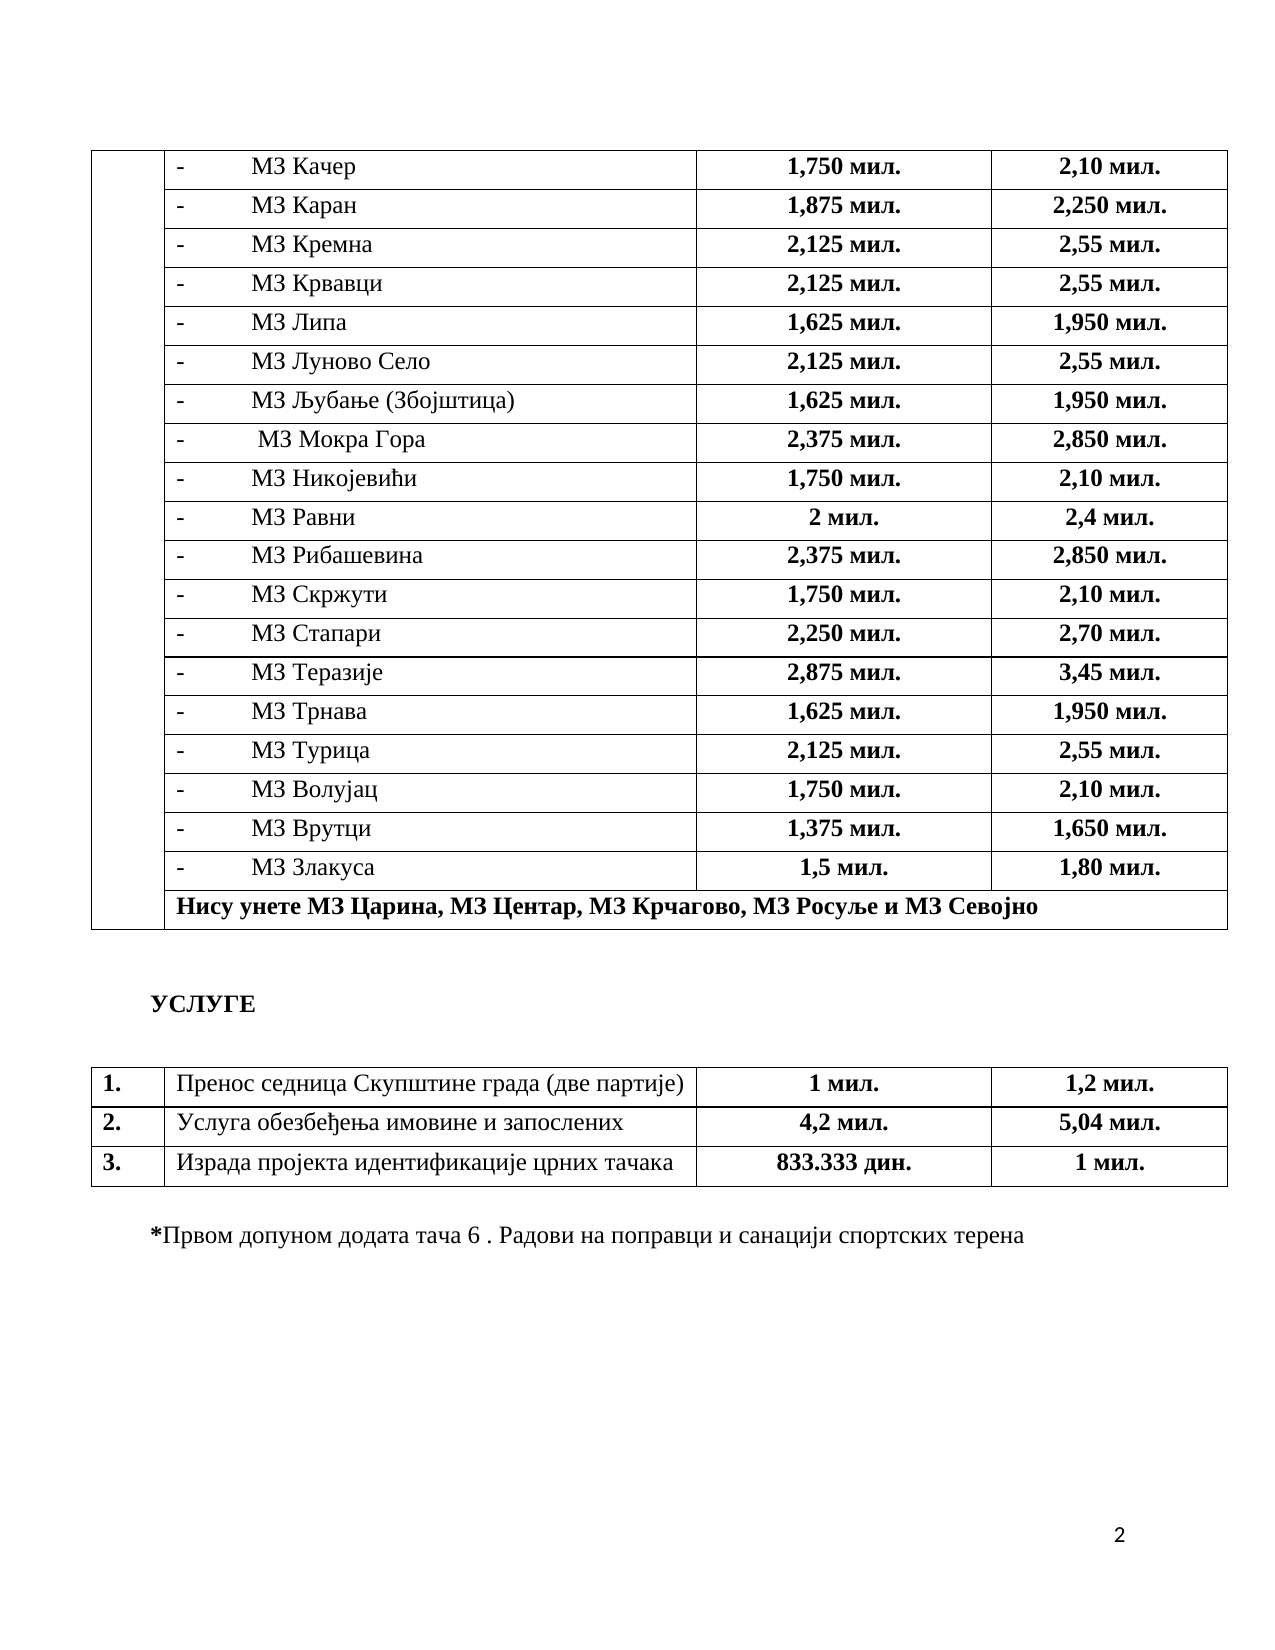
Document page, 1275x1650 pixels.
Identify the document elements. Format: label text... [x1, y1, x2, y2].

table_cell 1,750 мил. [697, 463, 991, 501]
table_cell МЗ Липа [165, 307, 696, 345]
table_cell МЗ Мокра Гора [165, 424, 696, 462]
table_header [92, 1068, 164, 1106]
table_cell Нису унете МЗ Царина, МЗ Центар, МЗ Крчагово, МЗ Росуље и МЗ Севојно [165, 891, 1227, 929]
table_cell МЗ Равни [165, 502, 696, 539]
table_cell МЗ Качер [165, 151, 696, 189]
table_cell МЗ Каран [165, 190, 696, 228]
table_cell 2,125 мил. [697, 346, 991, 384]
table_cell 2,55 мил. [992, 268, 1227, 306]
table_cell 2,55 мил. [992, 346, 1227, 384]
table_cell 1,950 мил. [992, 307, 1227, 345]
table_cell 2,70 мил. [992, 619, 1227, 656]
table_cell 1,750 мил. [697, 774, 991, 812]
table_cell МЗ Врутци [165, 813, 696, 851]
table_cell МЗ Рибашевина [165, 541, 696, 578]
text *Првом допуном додата тача 6 . Радови на поправци и санацији спортских терена [150, 1220, 1125, 1249]
table_cell 2,125 мил. [697, 229, 991, 267]
table_cell 2 мил. [697, 502, 991, 539]
table_cell 2,55 мил. [992, 229, 1227, 267]
table_cell 2,10 мил. [992, 774, 1227, 812]
table_cell МЗ Теразије [165, 658, 696, 695]
table_cell МЗ Турица [165, 735, 696, 773]
text УСЛУГЕ [150, 989, 1125, 1018]
table_cell 1,750 мил. [697, 580, 991, 617]
table_cell 1,950 мил. [992, 696, 1227, 734]
table_cell 1,5 мил. [697, 852, 991, 890]
table_header Пренос седница Скупштине града (две партије) [165, 1068, 696, 1106]
table_cell 2,55 мил. [992, 735, 1227, 773]
table_cell МЗ Стапари [165, 619, 696, 656]
table_cell МЗ Кремна [165, 229, 696, 267]
table_cell 2,125 мил. [697, 268, 991, 306]
table_cell 1,625 мил. [697, 307, 991, 345]
table_header 1,2 мил. [992, 1068, 1227, 1106]
table_cell 2,250 мил. [697, 619, 991, 656]
table_cell МЗ Крвавци [165, 268, 696, 306]
table_cell 5,04 мил. [992, 1108, 1227, 1146]
table_cell 2,875 мил. [697, 658, 991, 695]
table_cell Израда пројекта идентификације црних тачака [165, 1147, 696, 1186]
table_header 1 мил. [697, 1068, 991, 1106]
table_cell 1,750 мил. [697, 151, 991, 189]
table_cell 1,950 мил. [992, 385, 1227, 423]
table_cell 2,375 мил. [697, 424, 991, 462]
table_cell Услуга обезбеђења имовине и запослених [165, 1108, 696, 1146]
table_cell 1,375 мил. [697, 813, 991, 851]
table_cell 1,875 мил. [697, 190, 991, 228]
table_cell 1,80 мил. [992, 852, 1227, 890]
table_cell [92, 1108, 164, 1146]
table_cell 2,10 мил. [992, 151, 1227, 189]
table_cell 2,125 мил. [697, 735, 991, 773]
table_cell 2,850 мил. [992, 424, 1227, 462]
table_cell МЗ Скржути [165, 580, 696, 617]
table_cell 1,625 мил. [697, 385, 991, 423]
table_cell МЗ Љубање (Збојштица) [165, 385, 696, 423]
table_cell МЗ Злакуса [165, 852, 696, 890]
table_cell МЗ Волујац [165, 774, 696, 812]
table_cell 2,10 мил. [992, 463, 1227, 501]
table_cell 2,375 мил. [697, 541, 991, 578]
table_cell 2,250 мил. [992, 190, 1227, 228]
table_cell МЗ Трнава [165, 696, 696, 734]
table_cell 2,4 мил. [992, 502, 1227, 539]
table_cell 4,2 мил. [697, 1108, 991, 1146]
table_cell 2,850 мил. [992, 541, 1227, 578]
table_cell 3,45 мил. [992, 658, 1227, 695]
table_cell 1,625 мил. [697, 696, 991, 734]
table_cell 833.333 дин. [697, 1147, 991, 1186]
table_cell МЗ Никојевићи [165, 463, 696, 501]
table_cell 2,10 мил. [992, 580, 1227, 617]
table_cell МЗ Луново Село [165, 346, 696, 384]
table_cell 1,650 мил. [992, 813, 1227, 851]
table_cell 1 мил. [992, 1147, 1227, 1186]
table_cell [92, 1147, 164, 1186]
